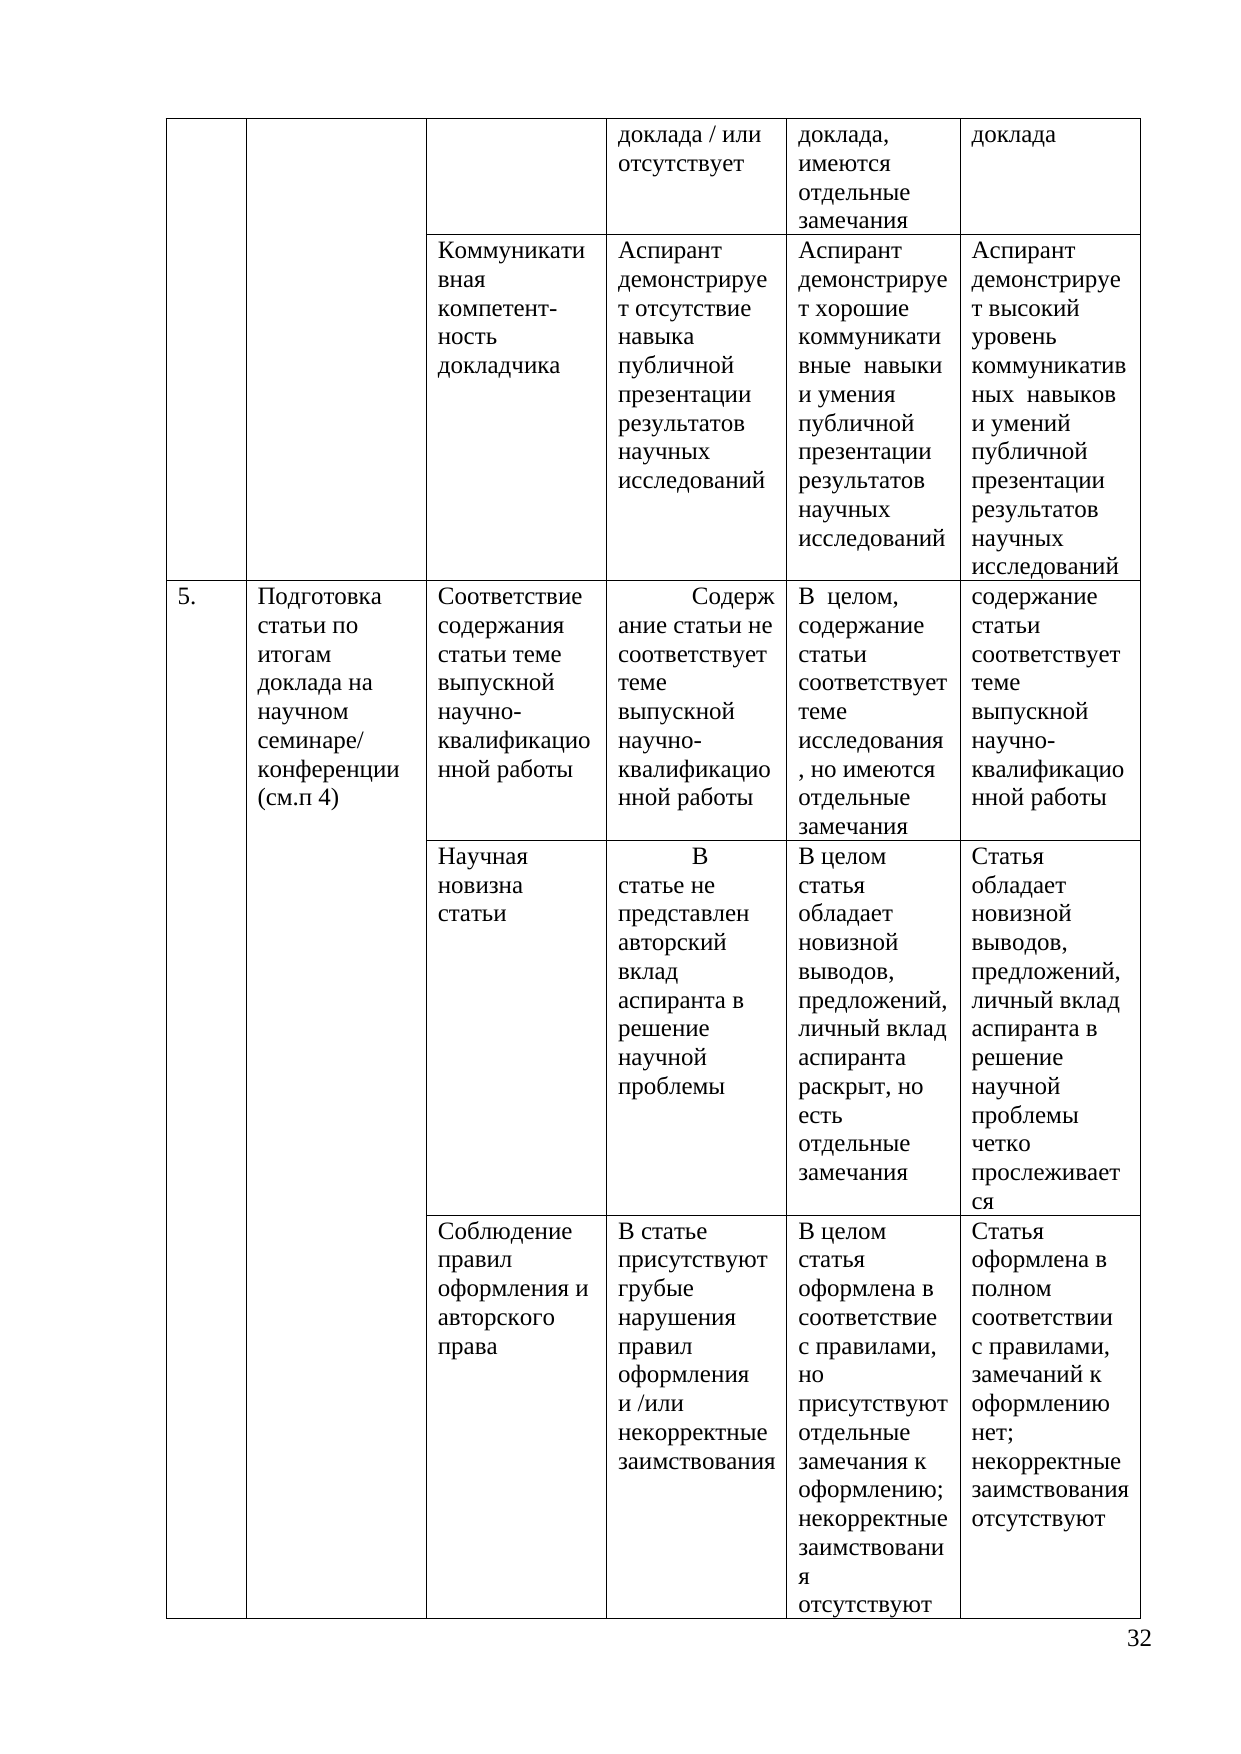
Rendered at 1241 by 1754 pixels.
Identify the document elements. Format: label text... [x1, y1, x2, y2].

table_cell В целом статья оформлена в соответствие с правилами, но присутствуют отдельные замечания к оформлению; некорректные заимствования отсутствуют [787, 1216, 960, 1618]
table_cell Соответствие содержания статьи теме выпускной научно-квалификационной работы [427, 581, 606, 840]
table_cell Содержание статьи не соответствует теме выпускной научно-квалификационной работы [607, 581, 786, 840]
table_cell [607, 119, 786, 234]
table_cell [427, 119, 606, 234]
table_cell Статья оформлена в полном соответствии с правилами, замечаний к оформлению нет; некорректные заимствования отсутствуют [961, 1216, 1140, 1618]
table_cell Аспирант демонстрирует отсутствие навыка публичной презентации результатов научных исследований [607, 235, 786, 580]
table_cell В целом статья обладает новизной выводов, предложений, личный вклад аспиранта раскрыт, но есть отдельные замечания [787, 841, 960, 1215]
table_cell Научная новизна статьи [427, 841, 606, 1215]
table_cell В целом, содержание статьи соответствует теме исследования, но имеются отдельные замечания [787, 581, 960, 840]
table_cell Подготовка статьи по итогам доклада на научном семинаре/ конференции (см.п 4) [247, 581, 426, 1618]
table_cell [961, 119, 1140, 234]
table_cell Коммуникативная компетент- ность докладчика [427, 235, 606, 580]
table_cell В статье не представлен авторский вклад аспиранта в решение научной проблемы [607, 841, 786, 1215]
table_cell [787, 119, 960, 234]
table_cell Статья обладает новизной выводов, предложений, личный вклад аспиранта в решение научной проблемы четко прослеживается [961, 841, 1140, 1215]
table_cell Аспирант демонстрирует высокий уровень коммуникативных навыков и умений публичной презентации результатов научных исследований [961, 235, 1140, 580]
table_cell Соблюдение правил оформления и авторского права [427, 1216, 606, 1618]
table_cell В статье присутствуют грубые нарушения правил оформления и /или некорректные заимствования [607, 1216, 786, 1618]
table_cell Аспирант демонстрирует хорошие коммуникативные навыки и умения публичной презентации результатов научных исследований [787, 235, 960, 580]
table_cell содержание статьи соответствует теме выпускной научно-квалификационной работы [961, 581, 1140, 840]
table_cell 5. [167, 581, 246, 1618]
